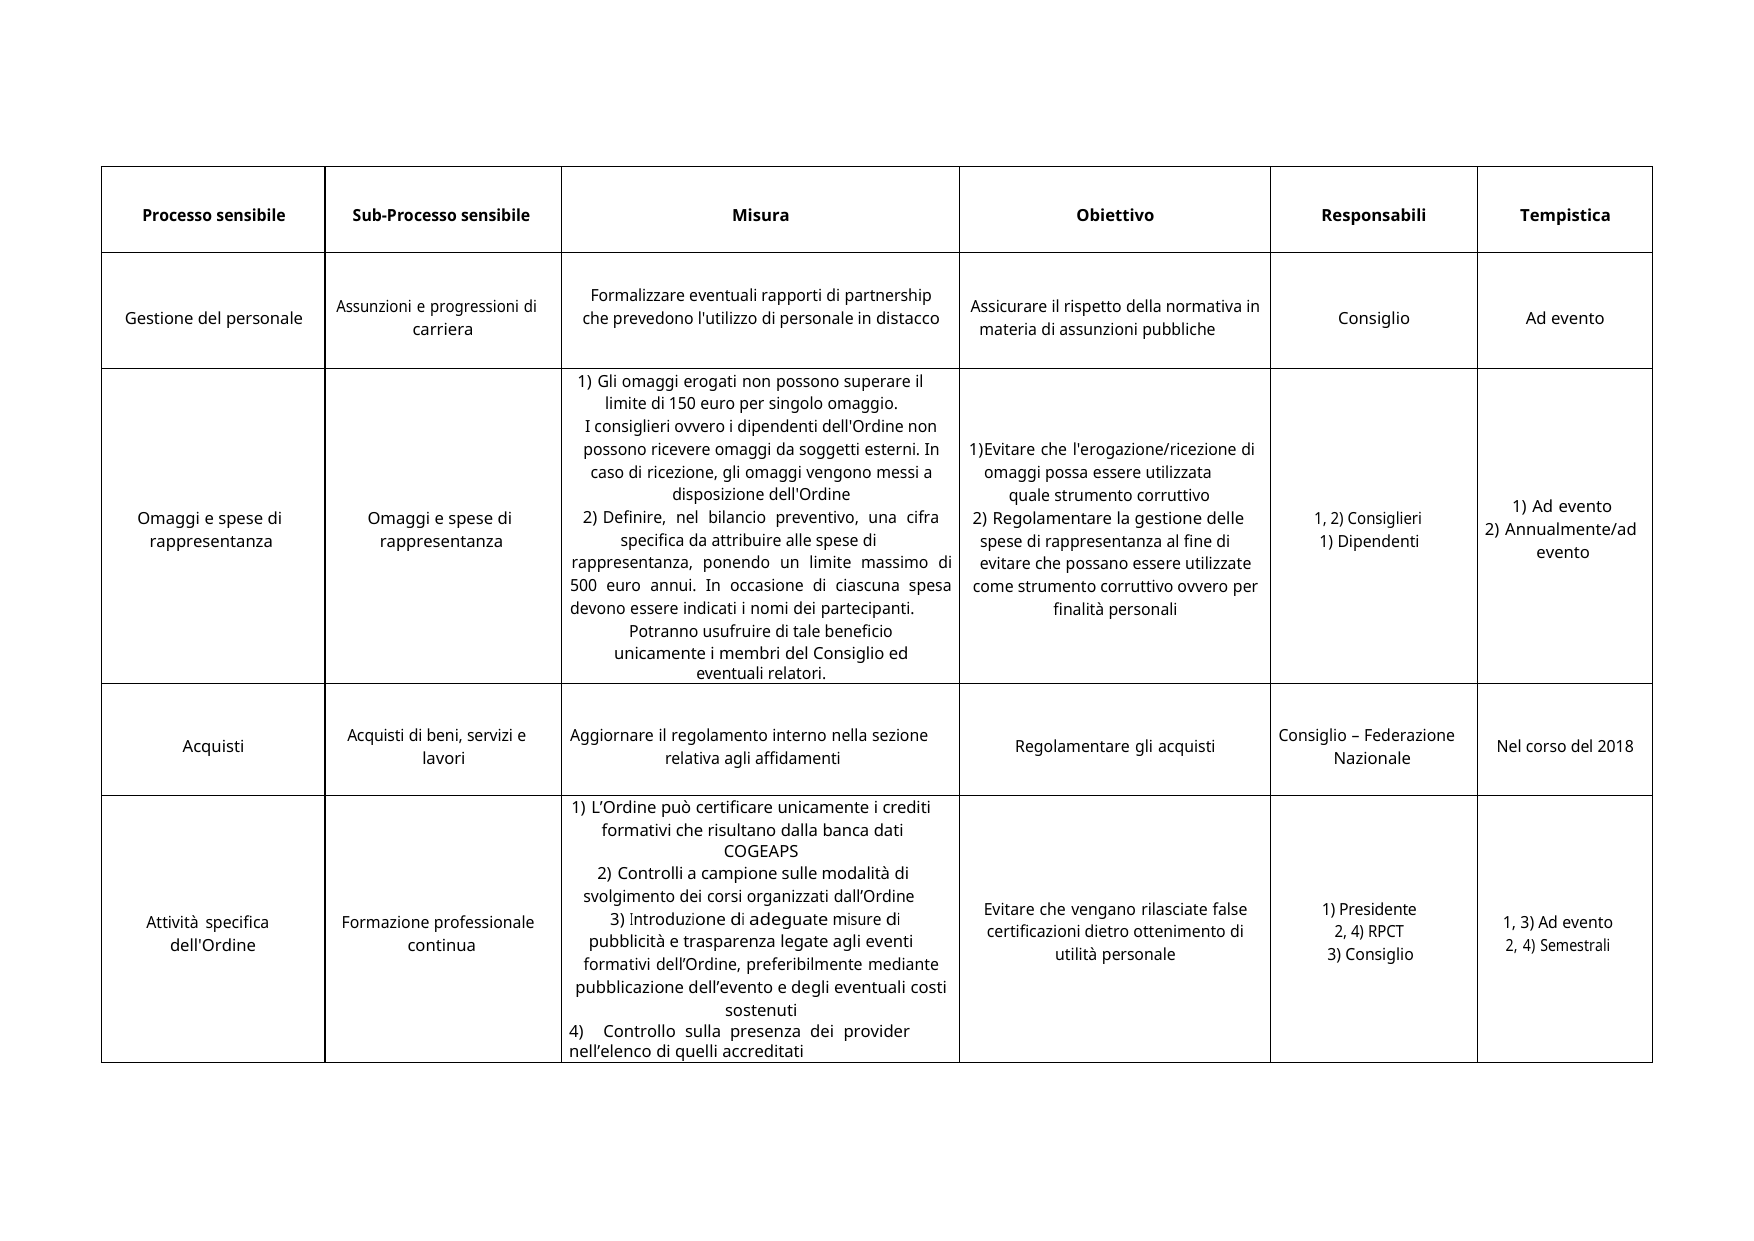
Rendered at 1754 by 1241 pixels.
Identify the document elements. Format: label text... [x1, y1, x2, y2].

table_cell Consiglio [1271, 253, 1477, 368]
table_header Obiettivo [960, 167, 1270, 252]
table_cell Ad evento Annualmente/ad evento [1478, 369, 1652, 683]
table_cell Assunzioni e progressioni di carriera [326, 253, 561, 368]
table_cell Aggiornare il regolamento interno nella sezione relativa agli affidamenti [562, 684, 959, 795]
table_header Misura [562, 167, 959, 252]
table_header Processo sensibile [102, 167, 324, 252]
table_cell Acquisti di beni, servizi e lavori [326, 684, 561, 795]
table_cell Gestione del personale [102, 253, 324, 368]
table_cell 1, 3) Ad evento 2, 4) Semestrali [1478, 796, 1652, 1062]
table_cell Evitare che l'erogazione/ricezione di omaggi possa essere utilizzata quale strumento corruttivo Regolamentare la gestione delle spese di rappresentanza al fine di evitare che possano essere utilizzate come strumento corruttivo ovvero per finalità personali [960, 369, 1270, 683]
table_cell Attività specifica dell'Ordine [102, 796, 324, 1062]
table_cell Evitare che vengano rilasciate false certificazioni dietro ottenimento di utilità personale [960, 796, 1270, 1062]
table_cell Ad evento [1478, 253, 1652, 368]
table_cell 1) Presidente 2, 4) RPCT 3) Consiglio [1271, 796, 1477, 1062]
table_cell Assicurare il rispetto della normativa in materia di assunzioni pubbliche [960, 253, 1270, 368]
table_cell Nel corso del 2018 [1478, 684, 1652, 795]
table_cell Omaggi e spese di rappresentanza [326, 369, 561, 683]
table_cell Omaggi e spese di rappresentanza [102, 369, 324, 683]
table_cell Consiglio – Federazione Nazionale [1271, 684, 1477, 795]
table_cell Formalizzare eventuali rapporti di partnership che prevedono l'utilizzo di personale in distacco [562, 253, 959, 368]
table_cell Acquisti [102, 684, 324, 795]
table_cell 1, 2) Consiglieri 1) Dipendenti [1271, 369, 1477, 683]
table_cell Gli omaggi erogati non possono superare il limite di 150 euro per singolo omaggio. I consiglieri ovvero i dipendenti dell'Ordine non possono ricevere omaggi da soggetti esterni. In caso di ricezione, gli omaggi vengono messi a disposizione dell'Ordine Definire, nel bilancio preventivo, una cifra specifica da attribuire alle spese di rappresentanza, ponendo un limite massimo di 500 euro annui. In occasione di ciascuna spesa devono essere indicati i nomi dei partecipanti. Potranno usufruire di tale beneficio unicamente i membri del Consiglio ed eventuali relatori. [562, 369, 959, 683]
table_cell Regolamentare gli acquisti [960, 684, 1270, 795]
table_cell Formazione professionale continua [326, 796, 561, 1062]
table_cell L’Ordine può certificare unicamente i crediti formativi che risultano dalla banca dati COGEAPS Controlli a campione sulle modalità di svolgimento dei corsi organizzati dall’Ordine Introduzione di adeguate misure di pubblicità e trasparenza legate agli eventi formativi dell’Ordine, preferibilmente mediante pubblicazione dell’evento e degli eventuali costi sostenuti Controllo sulla presenza dei provider nell’elenco di quelli accreditati [562, 796, 959, 1062]
table_header Sub-Processo sensibile [326, 167, 561, 252]
table_header Responsabili [1271, 167, 1477, 252]
table_header Tempistica [1478, 167, 1652, 252]
